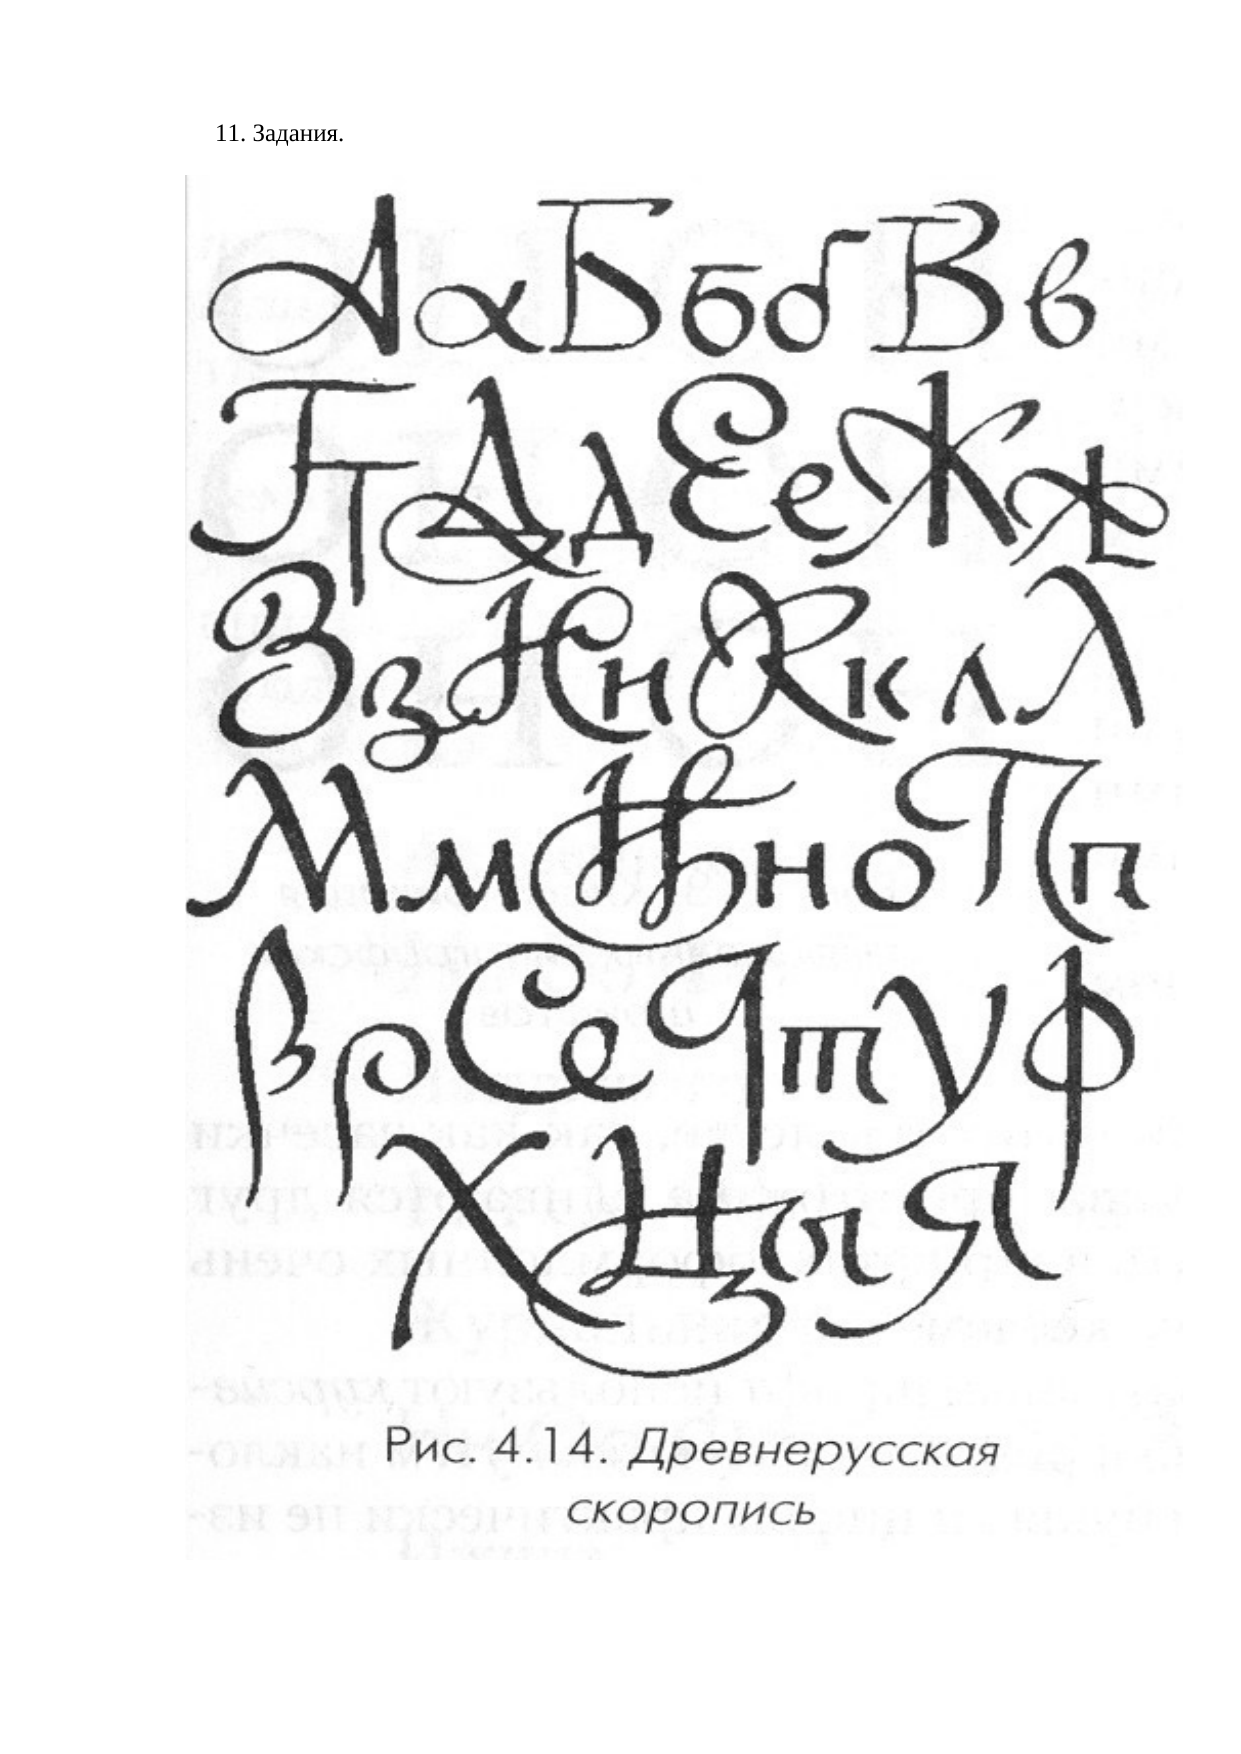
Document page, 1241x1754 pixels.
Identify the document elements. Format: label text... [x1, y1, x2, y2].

list Задания. [215, 118, 1152, 147]
picture [185, 175, 1183, 1560]
